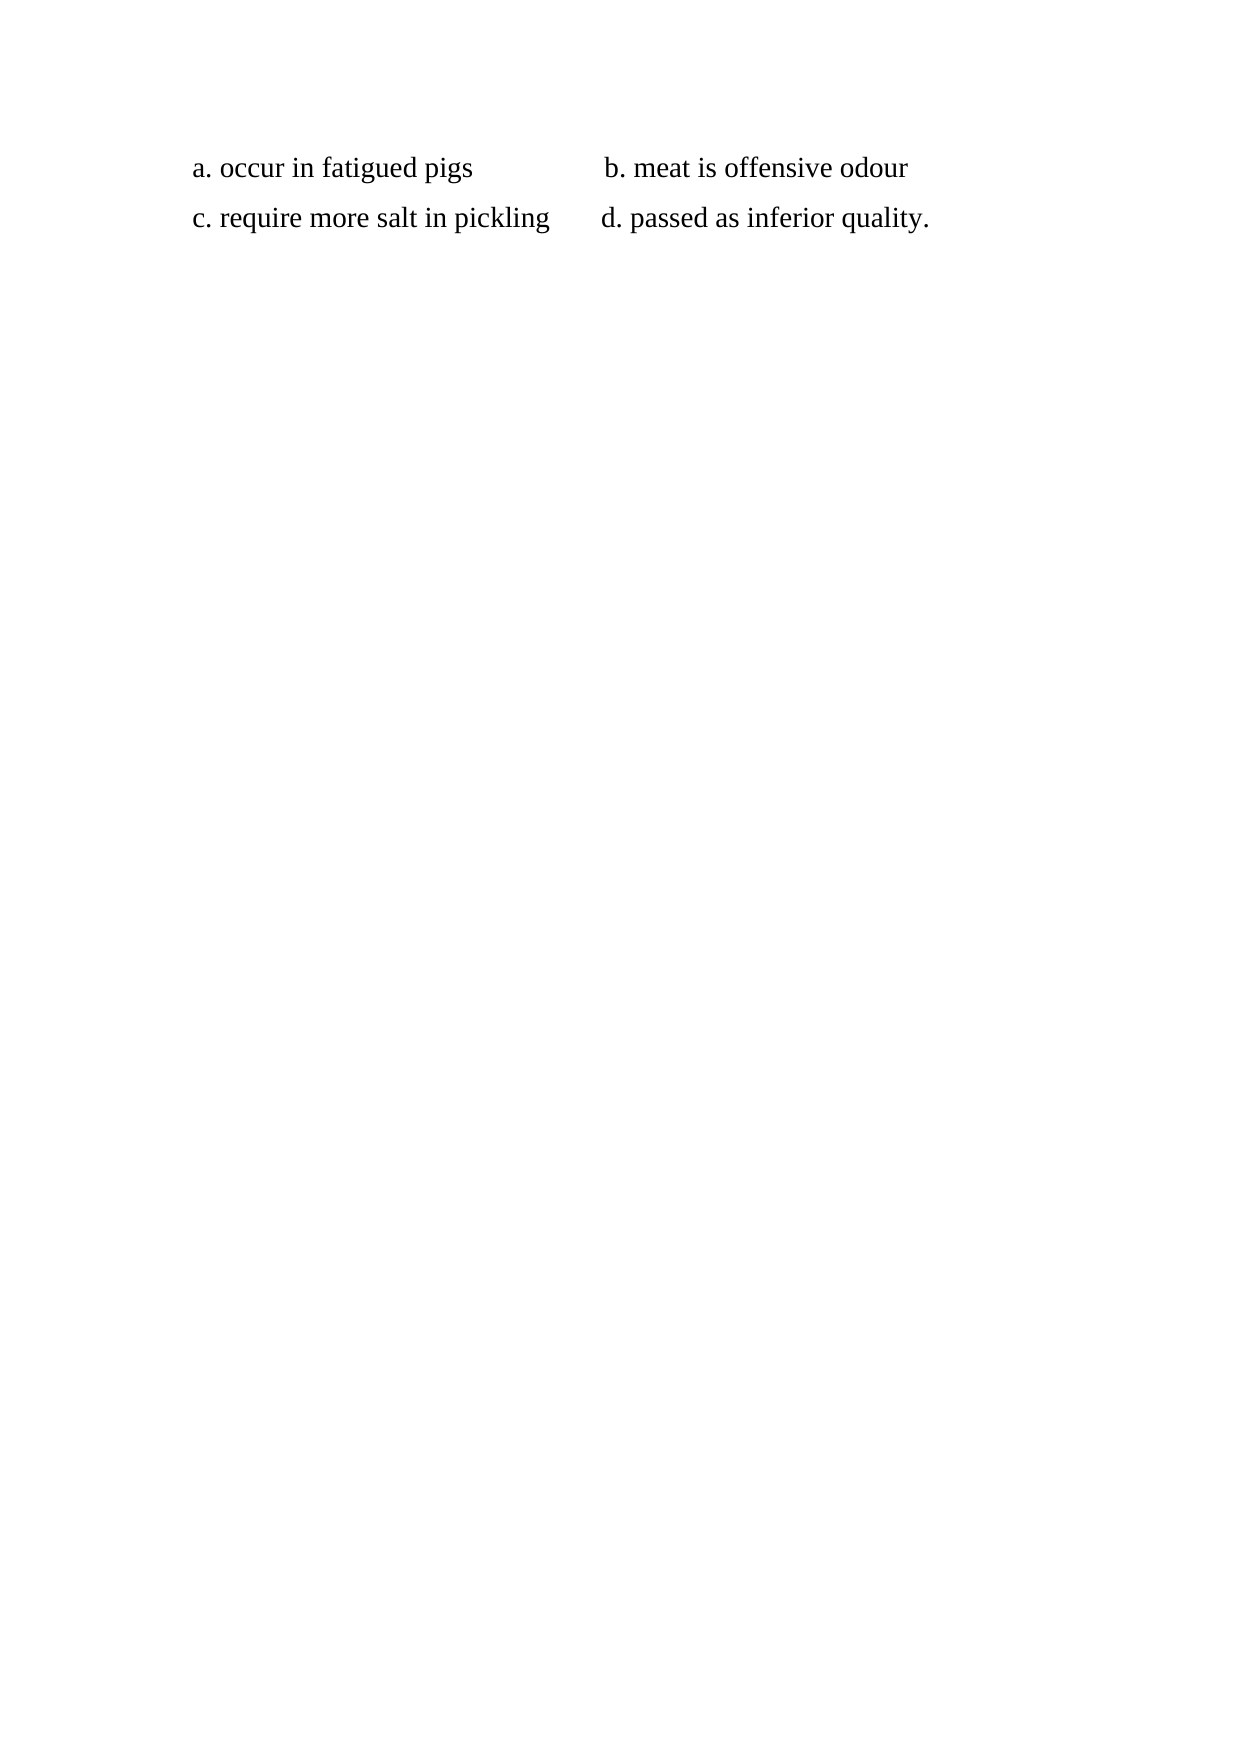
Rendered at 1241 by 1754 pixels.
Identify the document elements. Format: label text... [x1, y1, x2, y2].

text a. occur in fatigued pigs b. meat is offensive odour [192, 150, 1107, 183]
text c. require more salt in pickling d. passed as inferior quality. [192, 200, 1107, 234]
